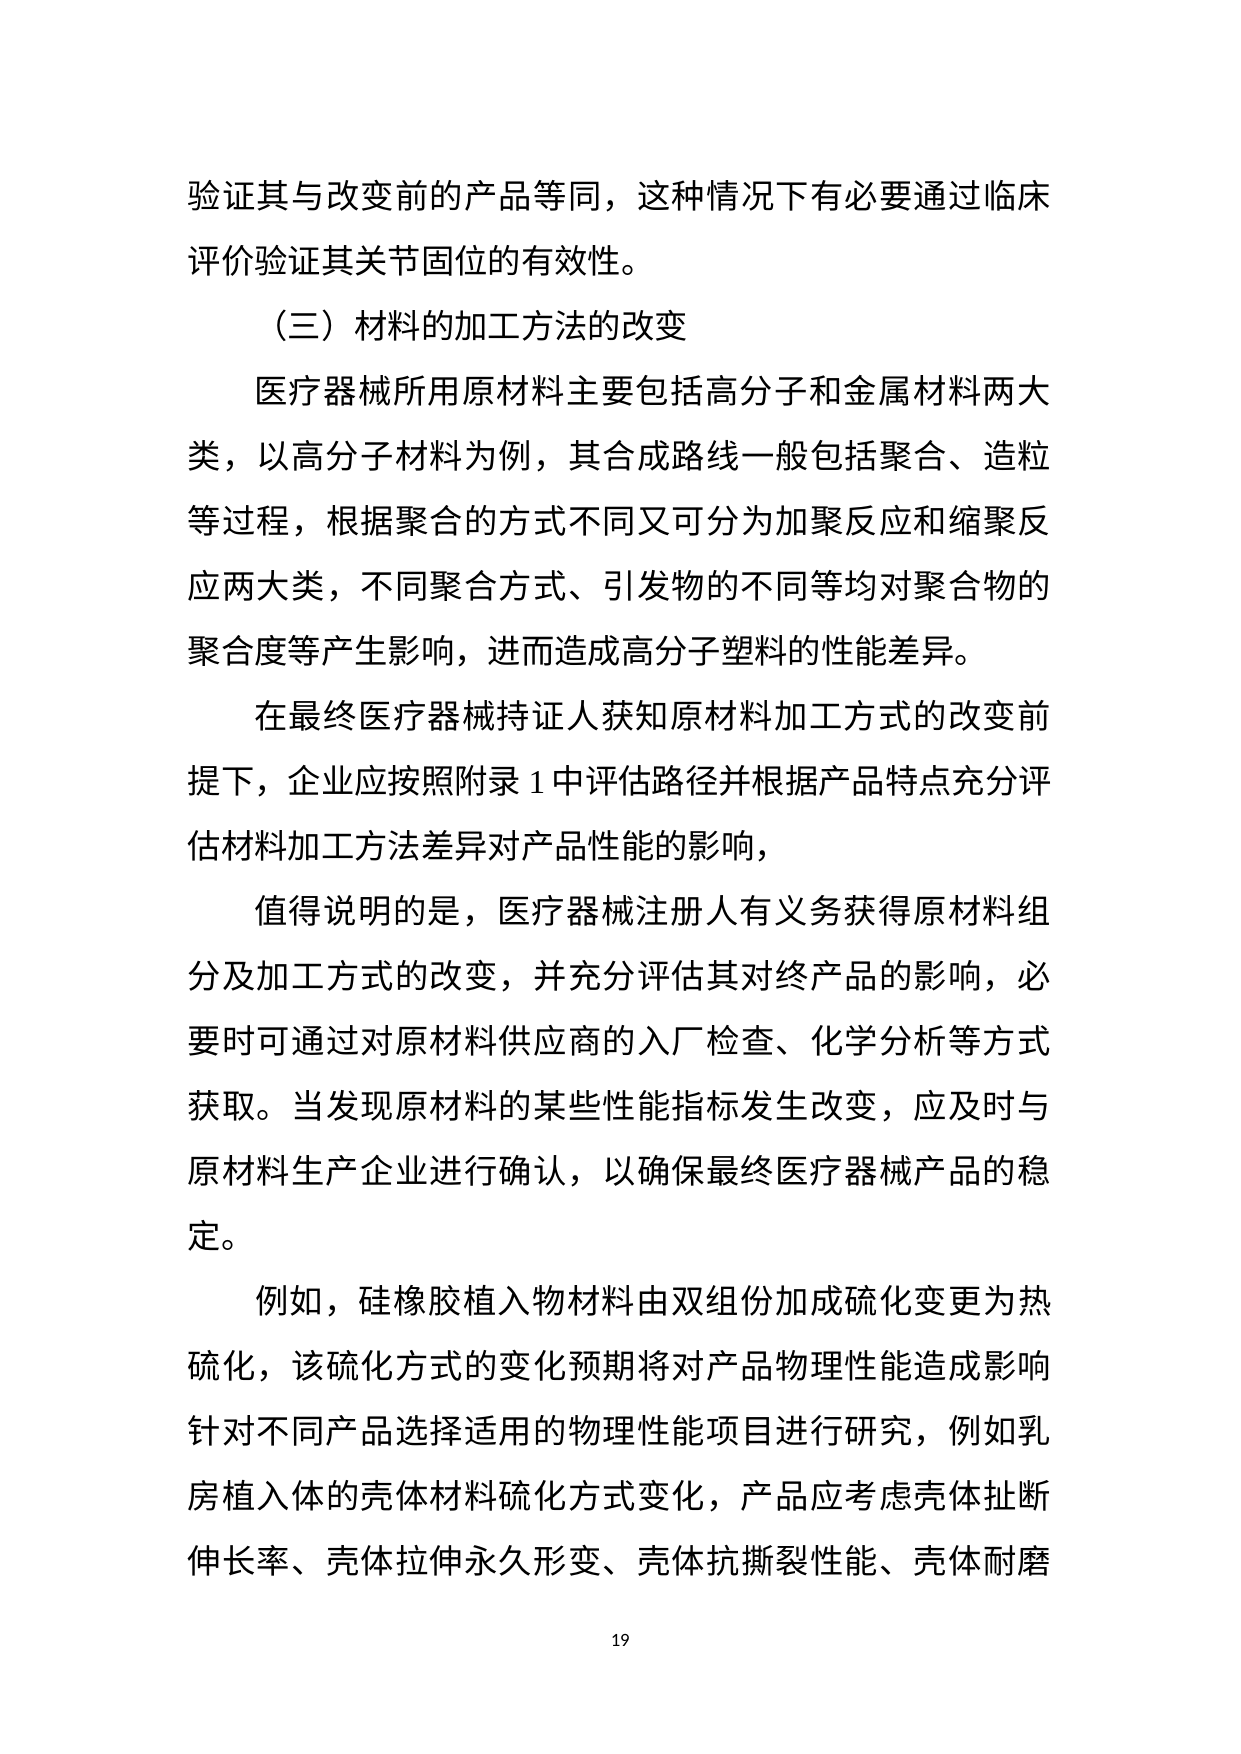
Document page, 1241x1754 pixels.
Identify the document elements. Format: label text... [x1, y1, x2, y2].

text 医疗器械所用原材料主要包括高分子和金属材料两大类，以高分子材料为例，其合成路线一般包括聚合、造粒等过程，根据聚合的方式不同又可分为加聚反应和缩聚反应两大类，不同聚合方式、引发物的不同等均对聚合物的聚合度等产生影响，进而造成高分子塑料的性能差异。 [187, 357, 1053, 682]
text （三）材料的加工方法的改变 [187, 292, 1053, 357]
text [187, 1267, 1053, 1592]
text 值得说明的是，医疗器械注册人有义务获得原材料组分及加工方式的改变，并充分评估其对终产品的影响，必要时可通过对原材料供应商的入厂检查、化学分析等方式获取。当发现原材料的某些性能指标发生改变，应及时与原材料生产企业进行确认，以确保最终医疗器械产品的稳定。 [187, 877, 1053, 1267]
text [187, 162, 1053, 292]
text 在最终医疗器械持证人获知原材料加工方式的改变前提下，企业应按照附录1中评估路径并根据产品特点充分评估材料加工方法差异对产品性能的影响， [187, 682, 1053, 877]
